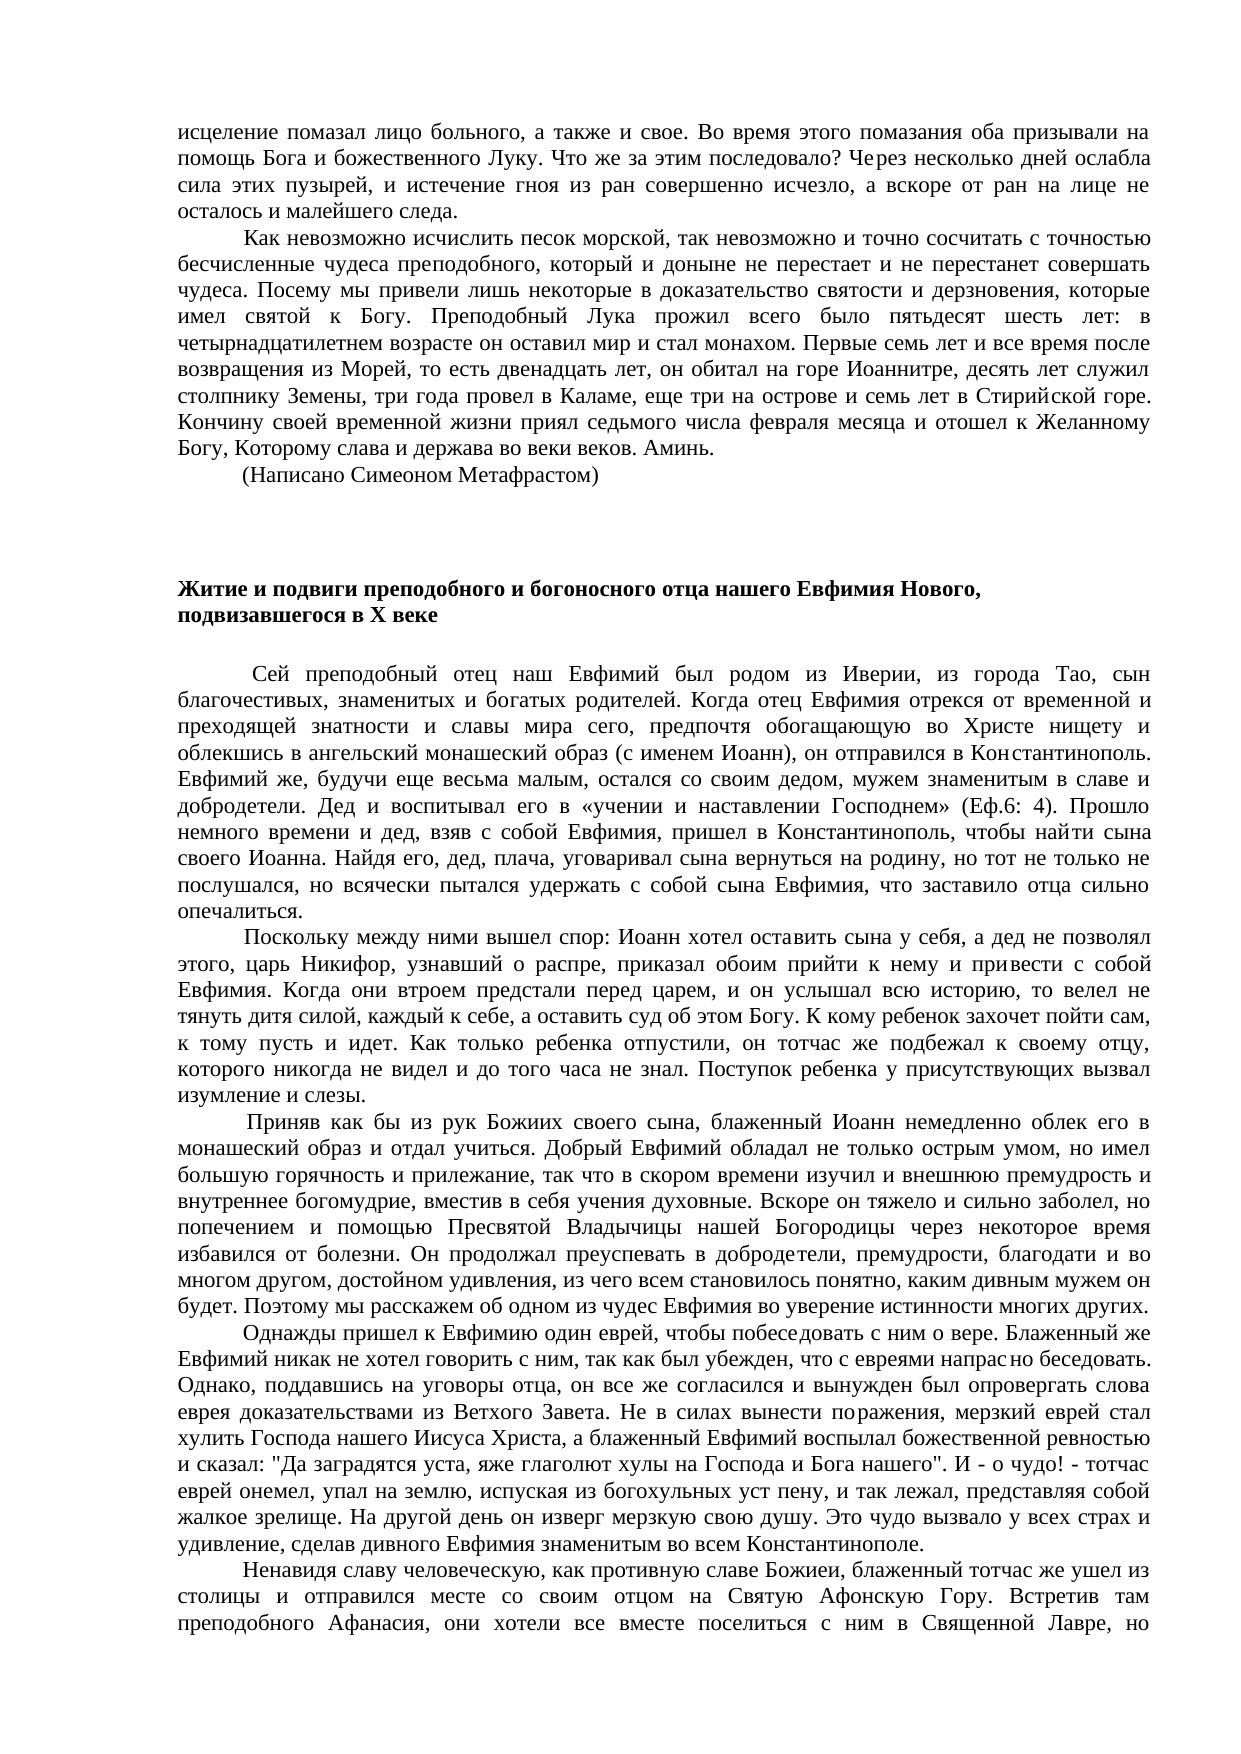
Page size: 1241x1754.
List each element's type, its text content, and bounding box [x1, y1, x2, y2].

text Однажды пришел к Евфимию один еврей, чтобы побеседовать с ним о вере. Блаженный же Евфимий никак не хотел говорить с ним, так как был убежден, что с евреями напрасно беседовать. Однако, поддавшись на уговоры отца, он все же согласился и вынужден был опровергать слова еврея доказательствами из Ветхого Завета. Не в силах вынести поражения, мерзкий еврей стал хулить Господа нашего Иисуса Христа, а блаженный Евфимий воспылал божественной ревностью и сказал: "Да заградятся уста, яже глаголют хулы на Господа и Бога нашего". И - о чудо! - тотчас еврей онемел, упал на землю, испуская из богохульных уст пену, и так лежал, представляя собой жалкое зрелище. На другой день он изверг мерзкую свою душу. Это чудо вызвало у всех страх и удивление, сделав дивного Евфимия знаменитым во всем Константинополе. [177, 1319, 1152, 1556]
text Приняв как бы из рук Божиих своего сына, блаженный Иоанн немедленно облек его в монашеский образ и отдал учиться. Добрый Евфимий обладал не только острым умом, но имел большую горячность и прилежание, так что в скором времени изучил и внешнюю премудрость и внутреннее богомудрие, вместив в себя учения духовные. Вскоре он тяжело и сильно заболел, но попечением и помощью Пресвятой Владычицы нашей Богородицы через некоторое время избавился от болезни. Он продолжал преуспевать в добродетели, премудрости, благодати и во многом другом, достойном удивления, из чего всем становилось понятно, каким дивным мужем он будет. Поэтому мы расскажем об одном из чудес Евфимия во уверение истинности многих других. [177, 1108, 1152, 1319]
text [177, 1556, 1152, 1635]
text Сей преподобный отец наш Евфимий был родом из Иверии, из города Тао, сын благочестивых, знаменитых и богатых родителей. Когда отец Евфимия отрекся от временной и преходящей знатности и славы мира сего, предпочтя обогащающую во Христе нищету и облекшись в ангельский монашеский образ (с именем Иоанн), он отправился в Константинополь. Евфимий же, будучи еще весьма малым, остался со своим дедом, мужем знаменитым в славе и добродетели. Дед и воспитывал его в «учении и наставлении Господнем» (Еф.6: 4). Прошло немного времени и дед, взяв с собой Евфимия, пришел в Константинополь, чтобы найти сына своего Иоанна. Найдя его, дед, плача, уговаривал сына вернуться на родину, но тот не только не послушался, но всячески пытался удержать с собой сына Евфимия, что заставило отца сильно опечалиться. [177, 660, 1152, 923]
text Поскольку между ними вышел спор: Иоанн хотел оставить сына у себя, а дед не позволял этого, царь Никифор, узнавший о распре, приказал обоим прийти к нему и привести с собой Евфимия. Когда они втроем предстали перед царем, и он услышал всю историю, то велел не тянуть дитя силой, каждый к себе, а оставить суд об этом Богу. К кому ребенок захочет пойти сам, к тому пусть и идет. Как только ребенка отпустили, он тотчас же подбежал к своему отцу, которого никогда не видел и до того часа не знал. Поступок ребенка у присутствующих вызвал изумление и слезы. [177, 923, 1152, 1108]
text Как невозможно исчислить песок морской, так невозможно и точно сосчитать с точностью бесчисленные чудеса преподобного, который и доныне не перестает и не перестанет совершать чудеса. Посему мы привели лишь некоторые в доказательство святости и дерзновения, которые имел святой к Богу. Преподобный Лука прожил всего было пятьдесят шесть лет: в четырнадцатилетнем возрасте он оставил мир и стал монахом. Первые семь лет и все время после возвращения из Морей, то есть двенадцать лет, он обитал на горе Иоаннитре, десять лет служил столпнику Земены, три года провел в Каламе, еще три на острове и семь лет в Стирийской горе. Кончину своей временной жизни приял седьмого числа февраля месяца и отошел к Желанному Богу, Которому слава и держава во веки веков. Аминь. [177, 223, 1152, 461]
subtitle Житие и подвиги преподобного и богоносного отца нашего Евфимия Нового, подвизавшегося в X веке [177, 574, 1152, 627]
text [177, 118, 1152, 223]
text (Написано Симеоном Метафрастом) [177, 461, 1152, 487]
